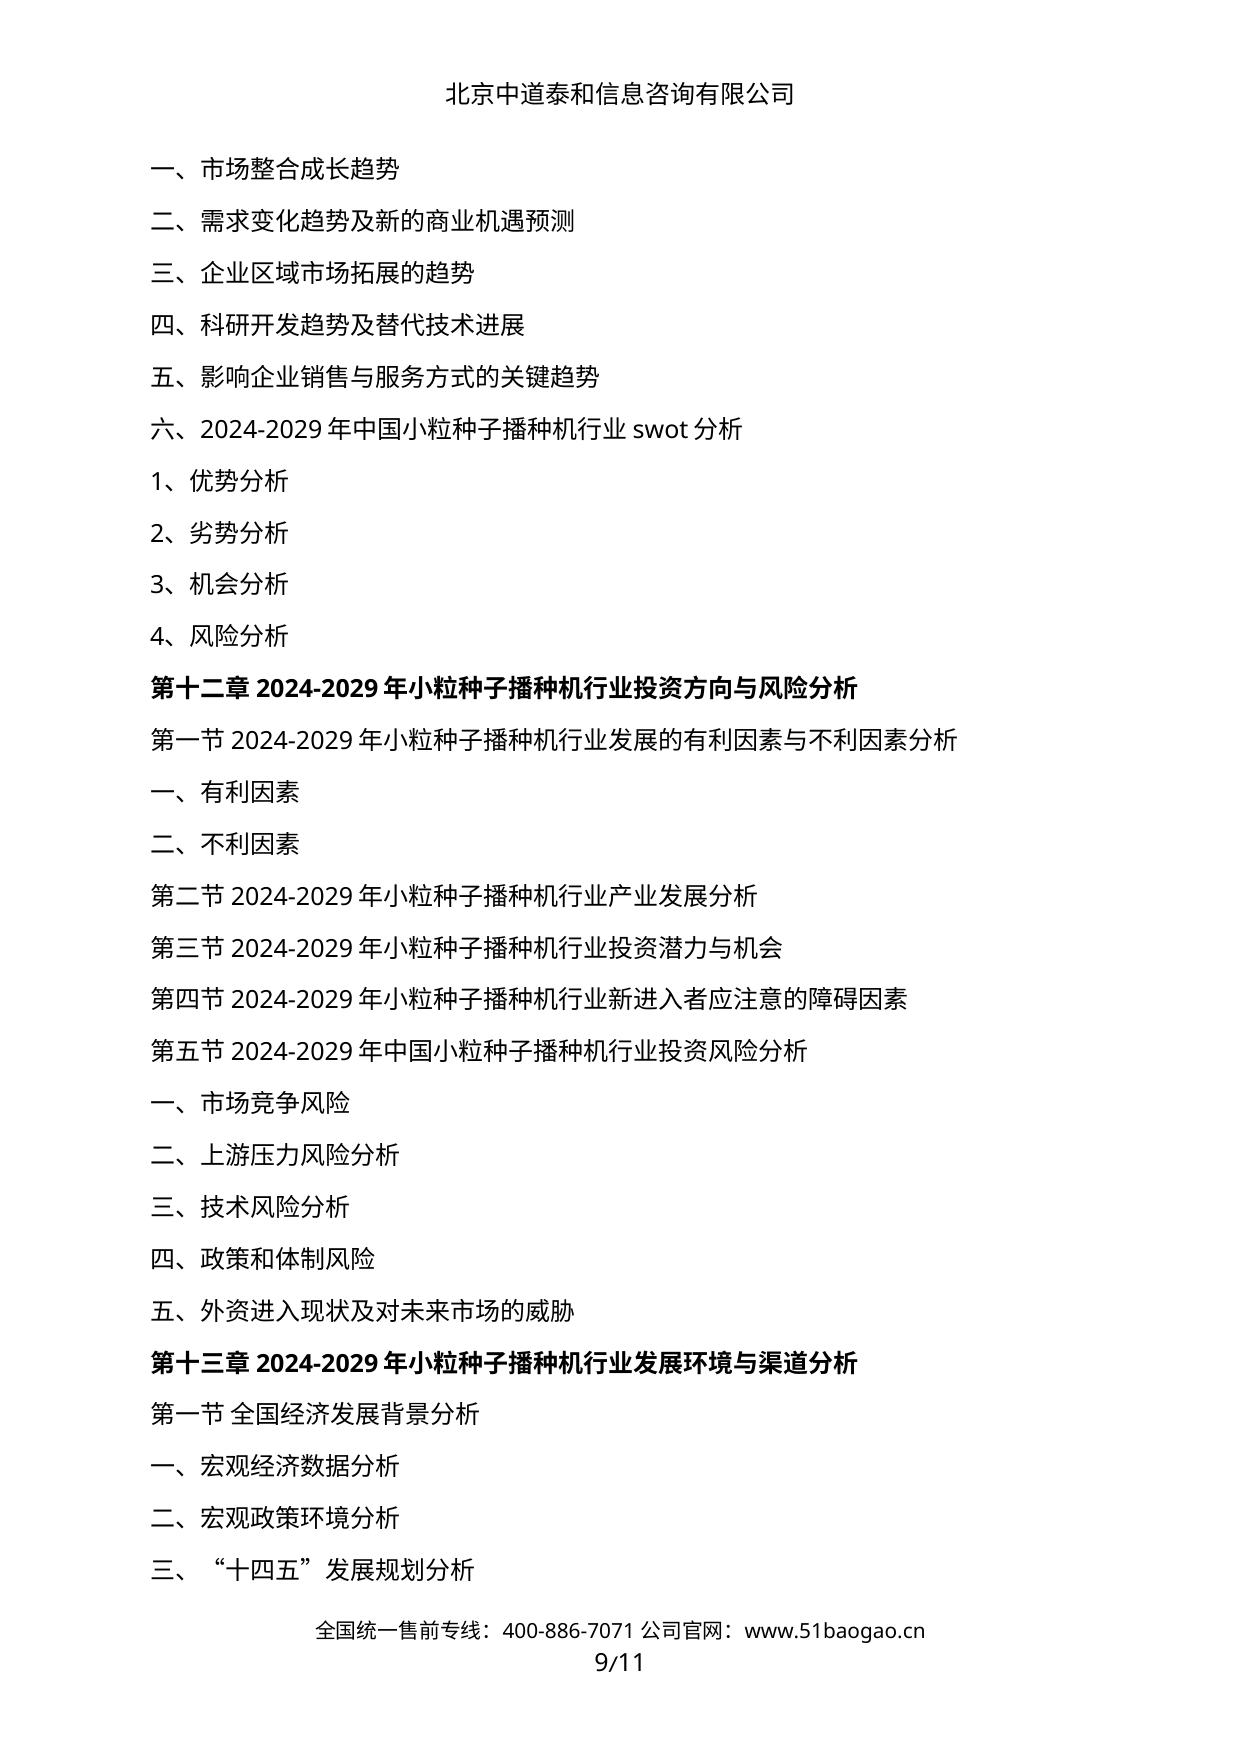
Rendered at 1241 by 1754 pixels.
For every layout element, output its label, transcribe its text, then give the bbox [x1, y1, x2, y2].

text 第三节 2024-2029年小粒种子播种机行业投资潜力与机会 [150, 928, 1090, 964]
text 三、企业区域市场拓展的趋势 [150, 254, 1090, 290]
text 第一节 2024-2029年小粒种子播种机行业发展的有利因素与不利因素分析 [150, 721, 1090, 757]
text 一、有利因素 [150, 772, 1090, 809]
text 五、外资进入现状及对未来市场的威胁 [150, 1291, 1090, 1327]
text 二、不利因素 [150, 824, 1090, 861]
text 一、市场竞争风险 [150, 1084, 1090, 1120]
text 4、风险分析 [150, 617, 1090, 653]
text 第一节 全国经济发展背景分析 [150, 1395, 1090, 1431]
text 3、机会分析 [150, 565, 1090, 601]
text 第四节 2024-2029年小粒种子播种机行业新进入者应注意的障碍因素 [150, 980, 1090, 1016]
text 二、宏观政策环境分析 [150, 1499, 1090, 1535]
text 四、政策和体制风险 [150, 1239, 1090, 1276]
text 2、劣势分析 [150, 513, 1090, 549]
text 四、科研开发趋势及替代技术进展 [150, 306, 1090, 342]
text 三、技术风险分析 [150, 1187, 1090, 1224]
text 第二节 2024-2029年小粒种子播种机行业产业发展分析 [150, 876, 1090, 912]
text 二、需求变化趋势及新的商业机遇预测 [150, 202, 1090, 238]
text 二、上游压力风险分析 [150, 1136, 1090, 1172]
text 三、“十四五”发展规划分析 [150, 1551, 1090, 1587]
text 一、宏观经济数据分析 [150, 1447, 1090, 1483]
text 六、2024-2029年中国小粒种子播种机行业swot分析 [150, 409, 1090, 446]
text 第五节 2024-2029年中国小粒种子播种机行业投资风险分析 [150, 1032, 1090, 1068]
text 第十二章 2024-2029年小粒种子播种机行业投资方向与风险分析 [150, 669, 1090, 705]
text 一、市场整合成长趋势 [150, 150, 1090, 186]
text 1、优势分析 [150, 461, 1090, 497]
text 第十三章 2024-2029年小粒种子播种机行业发展环境与渠道分析 [150, 1343, 1090, 1379]
text 五、影响企业销售与服务方式的关键趋势 [150, 357, 1090, 394]
